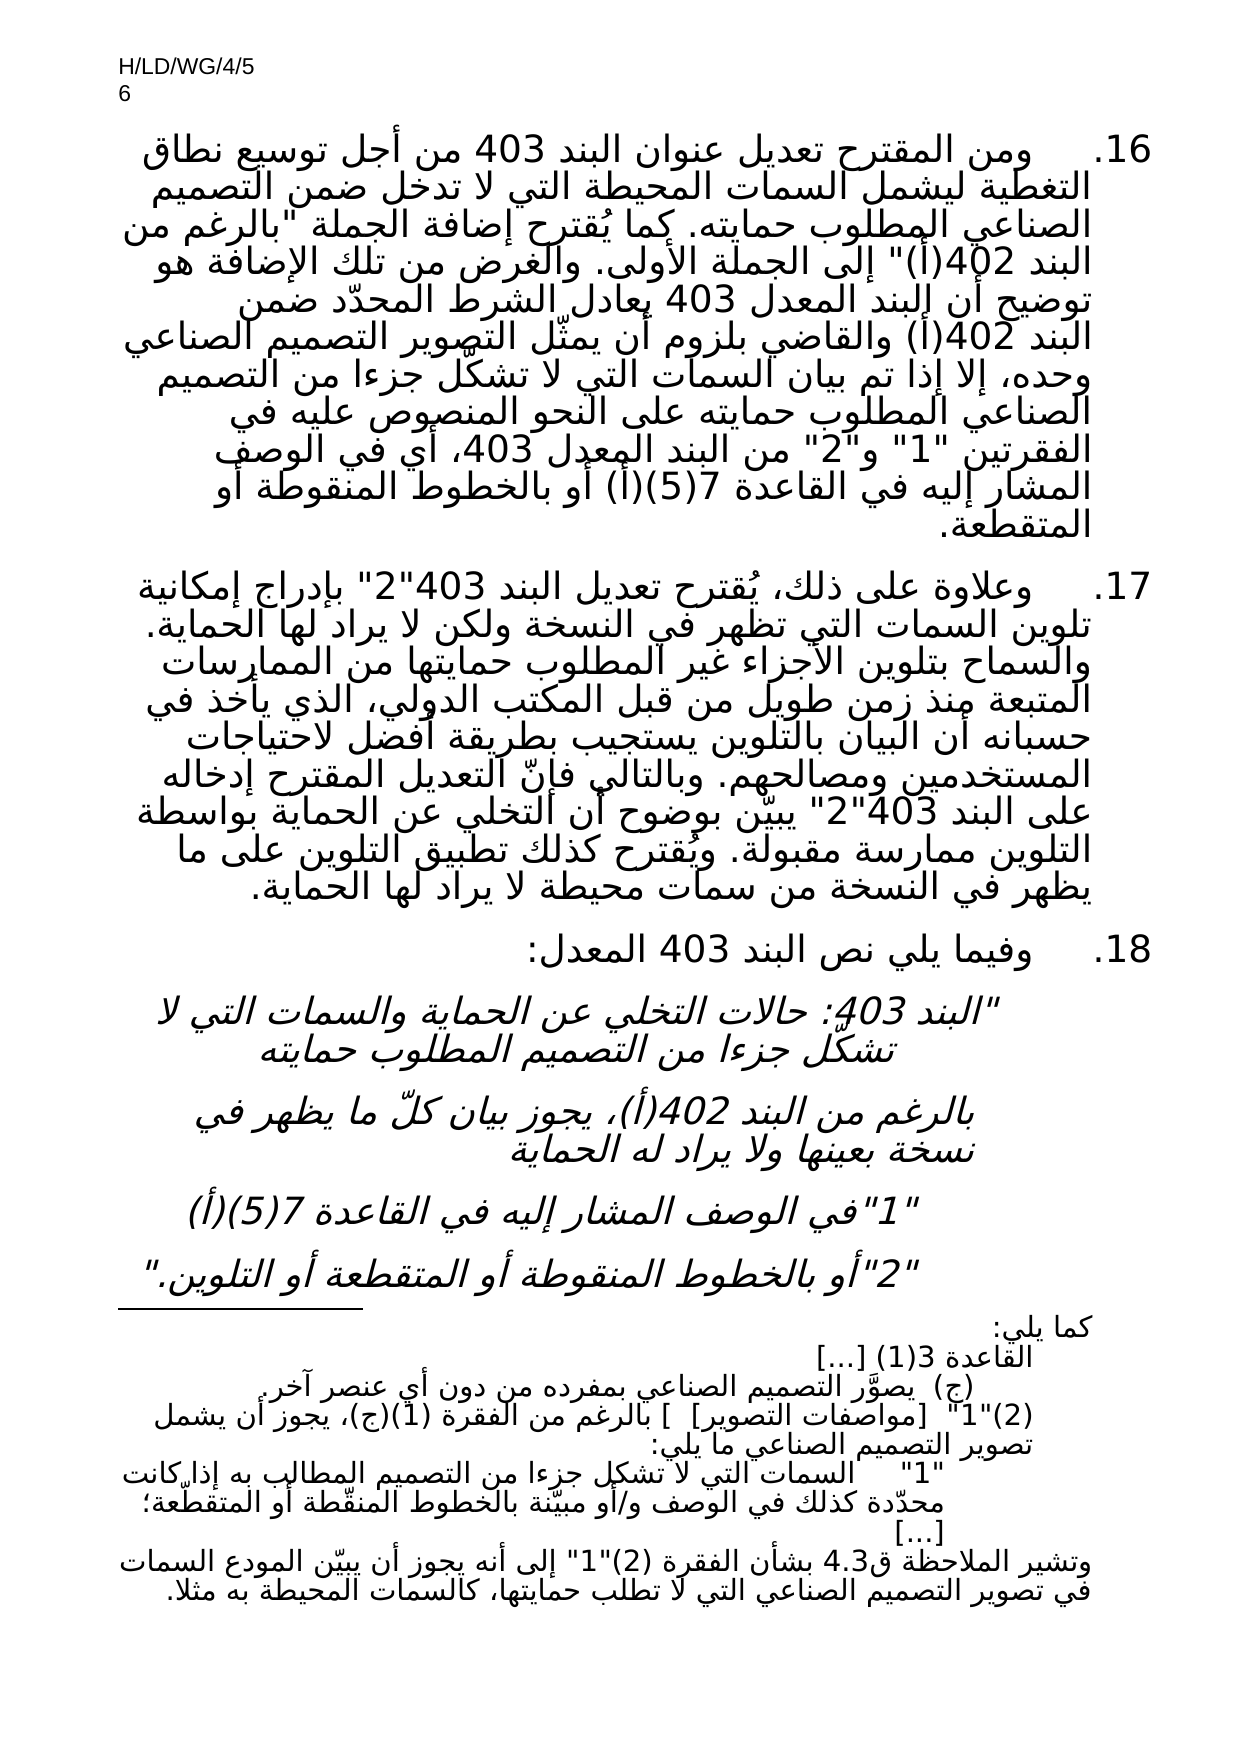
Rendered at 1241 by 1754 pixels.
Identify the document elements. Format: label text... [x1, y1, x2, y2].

list بالرغم من البند 402(أ)، يجوز بيان كلّ ما يظهر في نسخة بعينها ولا يراد له الحماية [118, 1095, 974, 1170]
text وفيما يلي نص البند 403 المعدل: [118, 932, 1092, 970]
text وعلاوة على ذلك، يُقترح تعديل البند 403"2" بإدراج إمكانية تلوين السمات التي تظهر في النسخة ولكن لا يراد لها الحماية. والسماح بتلوين الأجزاء غير المطلوب حمايتها من الممارسات المتبعة منذ زمن طويل من قبل المكتب الدولي، الذي يأخذ في حسبانه أن البيان بالتلوين يستجيب بطريقة أفضل لاحتياجات المستخدمين ومصالحهم. وبالتالي فإنّ التعديل المقترح إدخاله على البند 403"2" يبيّن بوضوح أن التخلي عن الحماية بواسطة التلوين ممارسة مقبولة. ويُقترح كذلك تطبيق التلوين على ما يظهر في النسخة من سمات محيطة لا يراد لها الحماية. [118, 570, 1092, 907]
list "البند 403: حالات التخلي عن الحماية والسمات التي لا تشكّل جزءا من التصميم المطلوب حمايته [118, 995, 1033, 1070]
text ومن المقترح تعديل عنوان البند 403 من أجل توسيع نطاق التغطية ليشمل السمات المحيطة التي لا تدخل ضمن التصميم الصناعي المطلوب حمايته. كما يُقترح إضافة الجملة "بالرغم من البند 402(أ)" إلى الجملة الأولى. والغرض من تلك الإضافة هو توضيح أن البند المعدل 403 يعادل الشرط المحدّد ضمن البند 402(أ) والقاضي بلزوم أن يمثّل التصوير التصميم الصناعي وحده، إلا إذا تم بيان السمات التي لا تشكّل جزءا من التصميم الصناعي المطلوب حمايته على النحو المنصوص عليه في الفقرتين "1" و"2" من البند المعدل 403، أي في الوصف المشار إليه في القاعدة 7(5)(أ) أو بالخطوط المنقوطة أو المتقطعة. [118, 132, 1092, 545]
list "2" أو بالخطوط المنقوطة أو المتقطعة أو التلوين." [118, 1257, 915, 1295]
list "1" في الوصف المشار إليه في القاعدة 7(5)(أ) [118, 1195, 915, 1232]
